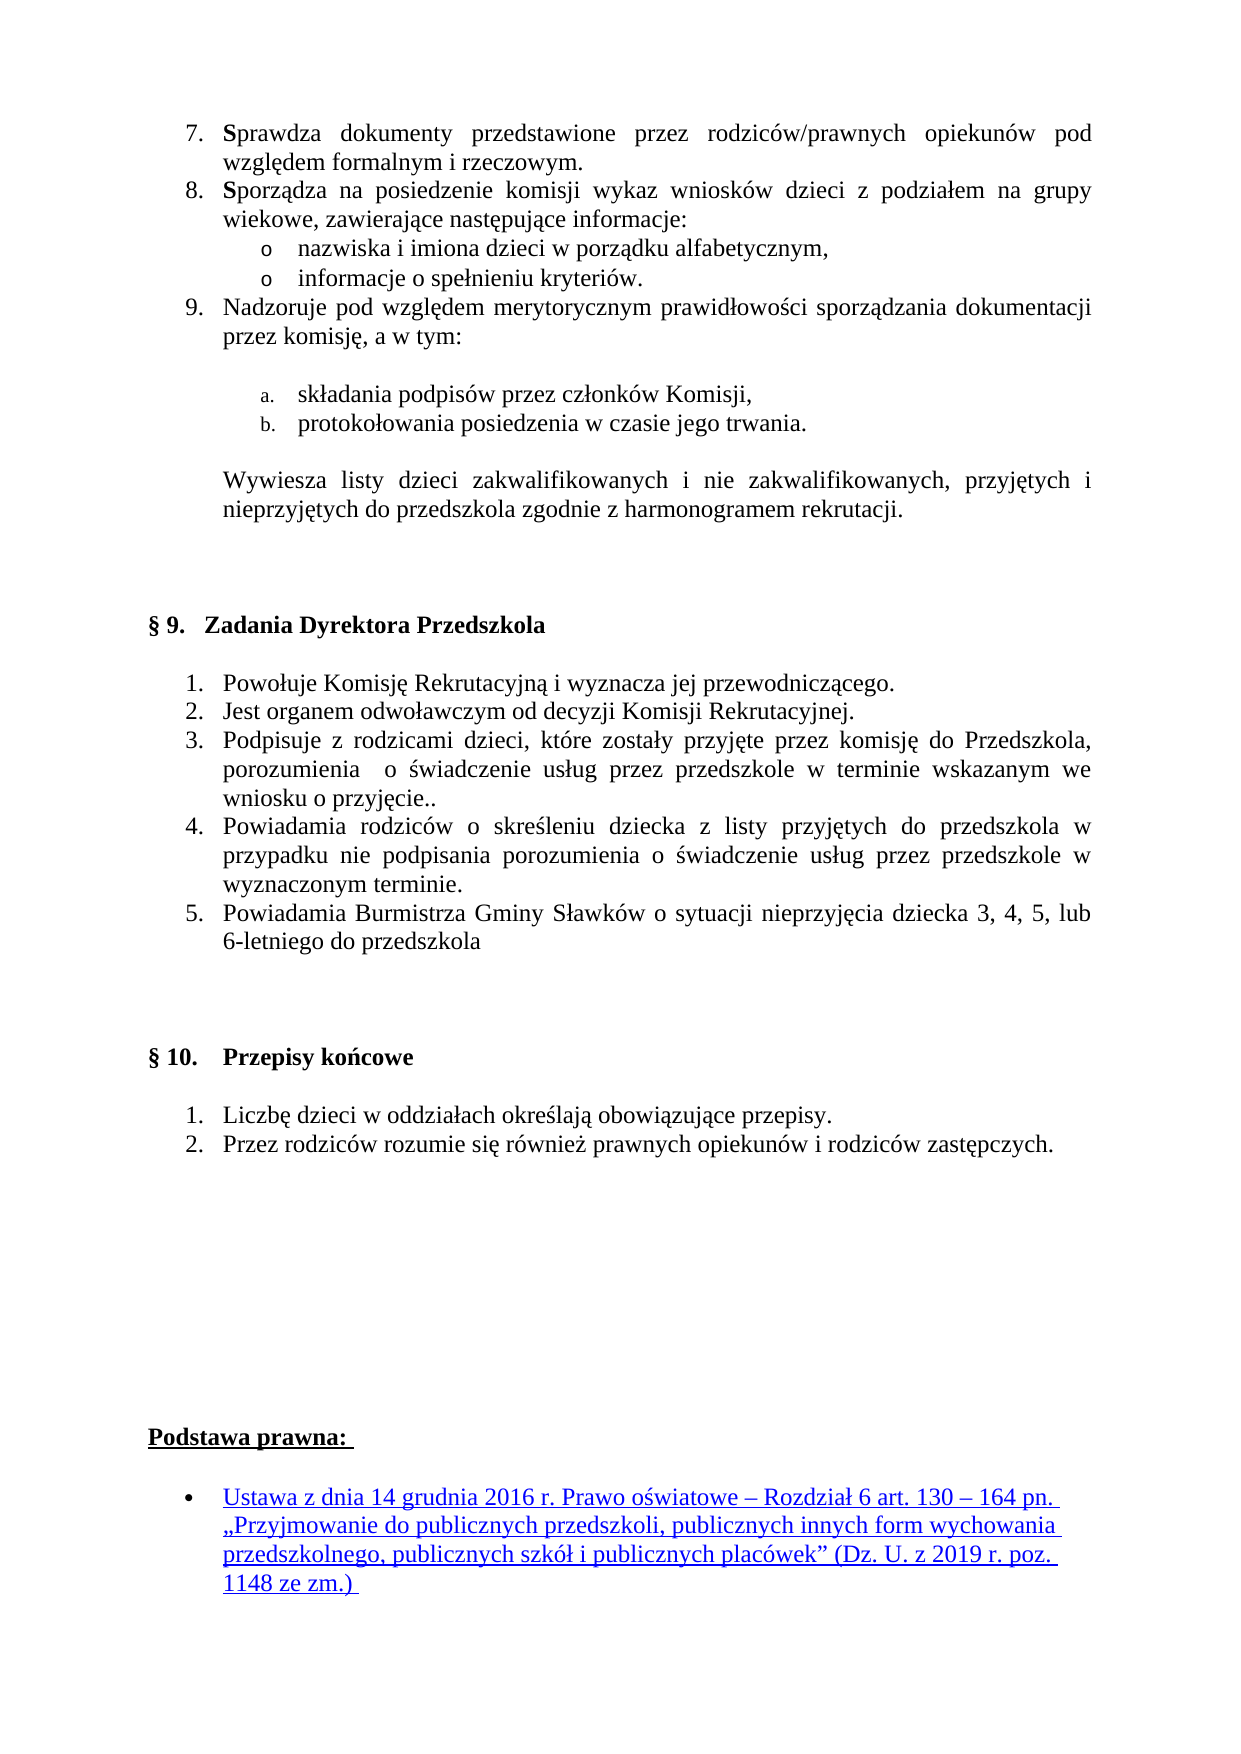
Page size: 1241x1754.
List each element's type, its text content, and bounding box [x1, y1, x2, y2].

text Podstawa prawna: [148, 1422, 1092, 1451]
list Powiadamia rodziców o skreśleniu dziecka z listy przyjętych do przedszkola w przypadku nie podpisania porozumienia o świadczenie usług przez przedszkole w wyznaczonym terminie. [185, 811, 1092, 898]
list Przez rodziców rozumie się również prawnych opiekunów i rodziców zastępczych. [185, 1129, 1092, 1158]
text § 10. Przepisy końcowe [148, 1042, 1092, 1071]
list składania podpisów przez członków Komisji, [260, 379, 1092, 408]
list Jest organem odwoławczym od decyzji Komisji Rekrutacyjnej. [185, 696, 1092, 725]
list Powołuje Komisję Rekrutacyjną i wyznacza jej przewodniczącego. [185, 668, 1092, 696]
list Wywiesza listy dzieci zakwalifikowanych i nie zakwalifikowanych, przyjętych i nieprzyjętych do przedszkola zgodnie z harmonogramem rekrutacji. [185, 465, 1092, 523]
list Podpisuje z rodzicami dzieci, które zostały przyjęte przez komisję do Przedszkola, porozumienia o świadczenie usług przez przedszkole w terminie wskazanym we wniosku o przyjęcie.. [185, 725, 1092, 811]
list Ustawa z dnia 14 grudnia 2016 r. Prawo oświatowe – Rozdział 6 art. 130 – 164 pn. „Przyjmowanie do publicznych przedszkoli, publicznych innych form wychowania przedszkolnego, publicznych szkół i publicznych placówek” (Dz. U. z 2019 r. poz. 1148 ze zm.) [185, 1482, 1092, 1597]
list Nadzoruje pod względem merytorycznym prawidłowości sporządzania dokumentacji przez komisję, a w tym: [185, 292, 1092, 350]
list protokołowania posiedzenia w czasie jego trwania. [260, 408, 1092, 436]
list Powiadamia Burmistrza Gminy Sławków o sytuacji nieprzyjęcia dziecka 3, 4, 5, lub 6-letniego do przedszkola [185, 898, 1092, 955]
text § 9. Zadania Dyrektora Przedszkola [148, 610, 1092, 638]
list Sporządza na posiedzenie komisji wykaz wniosków dzieci z podziałem na grupy wiekowe, zawierające następujące informacje: [185, 176, 1092, 233]
list informacje o spełnieniu kryteriów. [260, 263, 1092, 292]
list nazwiska i imiona dzieci w porządku alfabetycznym, [260, 233, 1092, 263]
list Liczbę dzieci w oddziałach określają obowiązujące przepisy. [185, 1100, 1092, 1129]
list Sprawdza dokumenty przedstawione przez rodziców/prawnych opiekunów pod względem formalnym i rzeczowym. [185, 118, 1092, 176]
